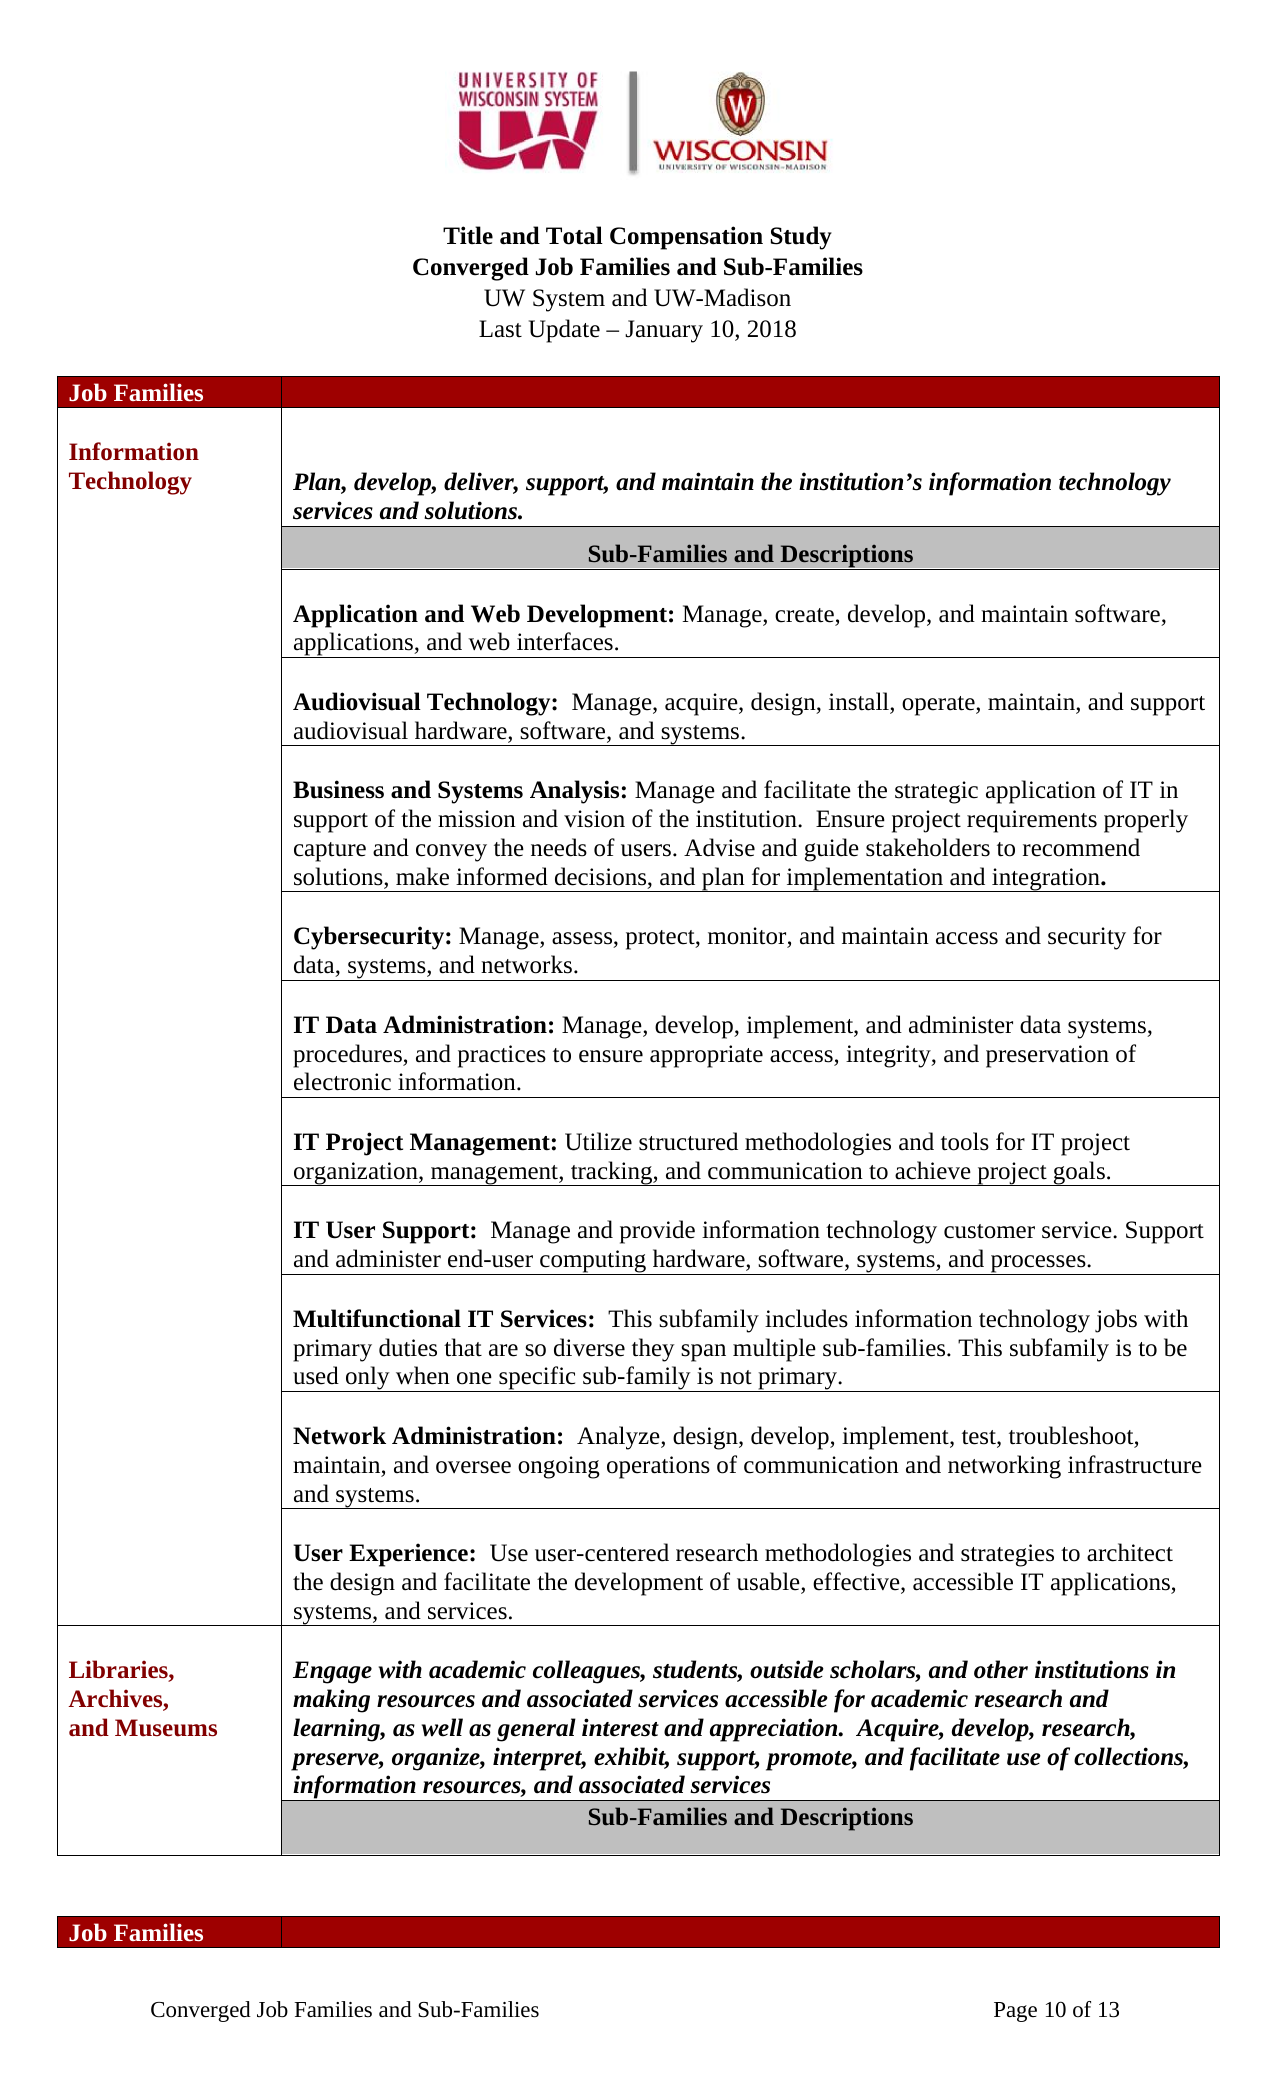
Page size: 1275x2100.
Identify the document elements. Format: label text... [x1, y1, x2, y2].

table_cell IT Project Management: Utilize structured methodologies and tools for IT project organization, management, tracking, and communication to achieve project goals. [282, 1098, 1219, 1185]
table_cell Network Administration: Analyze, design, develop, implement, test, troubleshoot, maintain, and oversee ongoing operations of communication and networking infrastructure and systems. [282, 1392, 1219, 1508]
table_cell Libraries, Archives, and Museums [58, 1626, 281, 1854]
table_header Job Families [58, 377, 281, 407]
table_header [282, 1917, 1219, 1947]
table_header [282, 377, 1219, 407]
table_cell Engage with academic colleagues, students, outside scholars, and other institutions in making resources and associated services accessible for academic research and learning, as well as general interest and appreciation. Acquire, develop, research, preserve, organize, interpret, exhibit, support, promote, and facilitate use of collections, information resources, and associated services [282, 1626, 1219, 1800]
table_header Job Families [58, 1917, 281, 1947]
table_cell Plan, develop, deliver, support, and maintain the institution’s information technology services and solutions. [282, 408, 1219, 526]
table_cell Cybersecurity: Manage, assess, protect, monitor, and maintain access and security for data, systems, and networks. [282, 892, 1219, 980]
table_cell Application and Web Development: Manage, create, develop, and maintain software, applications, and web interfaces. [282, 570, 1219, 657]
table_cell User Experience: Use user-centered research methodologies and strategies to architect the design and facilitate the development of usable, effective, accessible IT applications, systems, and services. [282, 1509, 1219, 1625]
table_cell IT Data Administration: Manage, develop, implement, and administer data systems, procedures, and practices to ensure appropriate access, integrity, and preservation of electronic information. [282, 981, 1219, 1097]
table_cell Sub-Families and Descriptions [282, 1801, 1219, 1854]
table_cell Business and Systems Analysis: Manage and facilitate the strategic application of IT in support of the mission and vision of the institution. Ensure project requirements properly capture and convey the needs of users. Advise and guide stakeholders to recommend solutions, make informed decisions, and plan for implementation and integration. [282, 746, 1219, 891]
table_cell Audiovisual Technology: Manage, acquire, design, install, operate, maintain, and support audiovisual hardware, software, and systems. [282, 658, 1219, 745]
table_cell IT User Support: Manage and provide information technology customer service. Support and administer end-user computing hardware, software, systems, and processes. [282, 1186, 1219, 1274]
table_cell Information Technology [58, 408, 281, 1625]
picture [444, 54, 844, 180]
table_cell Multifunctional IT Services: This subfamily includes information technology jobs with primary duties that are so diverse they span multiple sub-families. This subfamily is to be used only when one specific sub-family is not primary. [282, 1275, 1219, 1391]
table_cell Sub-Families and Descriptions [282, 527, 1219, 568]
